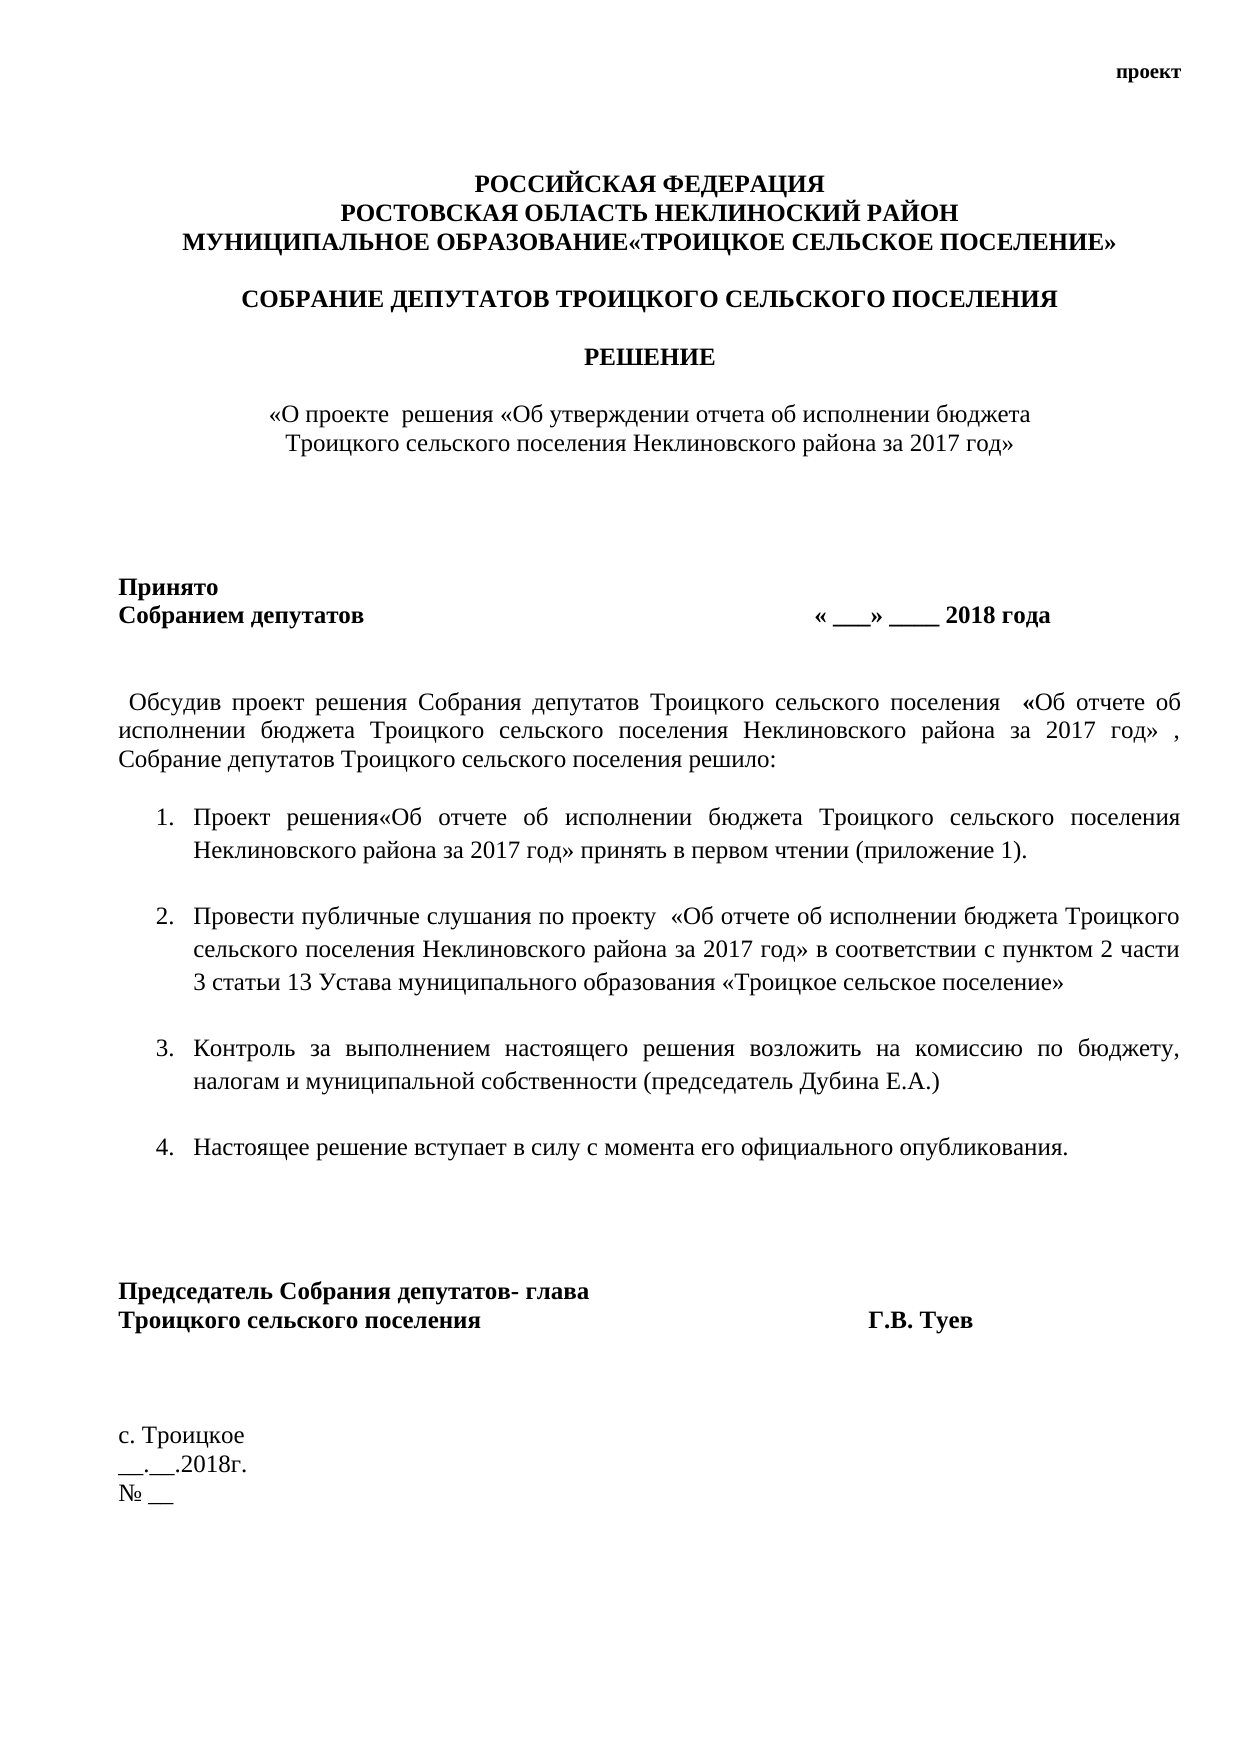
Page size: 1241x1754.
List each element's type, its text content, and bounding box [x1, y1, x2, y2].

table_header «О проекте решения «Об утверждении отчета об исполнении бюджета Троицкого сельского поселения Неклиновского района за 2017 год» [107, 399, 1192, 486]
text РОСТОВСКАЯ ОБЛАСТЬ НЕКЛИНОСКИЙ РАЙОН [118, 198, 1181, 227]
text МУНИЦИПАЛЬНОЕ ОБРАЗОВАНИЕ«ТРОИЦКОЕ СЕЛЬСКОЕ ПОСЕЛЕНИЕ» [118, 227, 1181, 256]
text с. Троицкое [118, 1420, 1181, 1449]
text Принято [118, 572, 1181, 601]
list Настоящее решение вступает в силу с момента его официального опубликования. [156, 1132, 1181, 1161]
list Проект решения«Об отчете об исполнении бюджета Троицкого сельского поселения Неклиновского района за 2017 год» принять в первом чтении (приложение 1). [156, 802, 1181, 864]
text РЕШЕНИЕ [118, 342, 1181, 371]
text проект [118, 59, 1181, 83]
text Обсудив проект решения Собрания депутатов Троицкого сельского поселения «Об отчете об исполнении бюджета Троицкого сельского поселения Неклиновского района за 2017 год» , Собрание депутатов Троицкого сельского поселения решило: [118, 687, 1181, 773]
text Председатель Собрания депутатов- глава [118, 1276, 1181, 1305]
text СОБРАНИЕ ДЕПУТАТОВ ТРОИЦКОГО СЕЛЬСКОГО ПОСЕЛЕНИЯ [118, 284, 1181, 313]
text Собранием депутатов « ___» ____ 2018 года [118, 601, 1181, 629]
list Провести публичные слушания по проекту «Об отчете об исполнении бюджета Троицкого сельского поселения Неклиновского района за 2017 год» в соответствии с пунктом 2 части 3 статьи 13 Устава муниципального образования «Троицкое сельское поселение» [156, 901, 1181, 996]
list Контроль за выполнением настоящего решения возложить на комиссию по бюджету, налогам и муниципальной собственности (председатель Дубина Е.А.) [156, 1033, 1181, 1095]
text РОССИЙСКАЯ ФЕДЕРАЦИЯ [118, 169, 1181, 198]
text № __ [118, 1478, 1181, 1506]
text Троицкого сельского поселения Г.В. Туев [118, 1305, 1181, 1334]
text __.__.2018г. [118, 1449, 1181, 1478]
